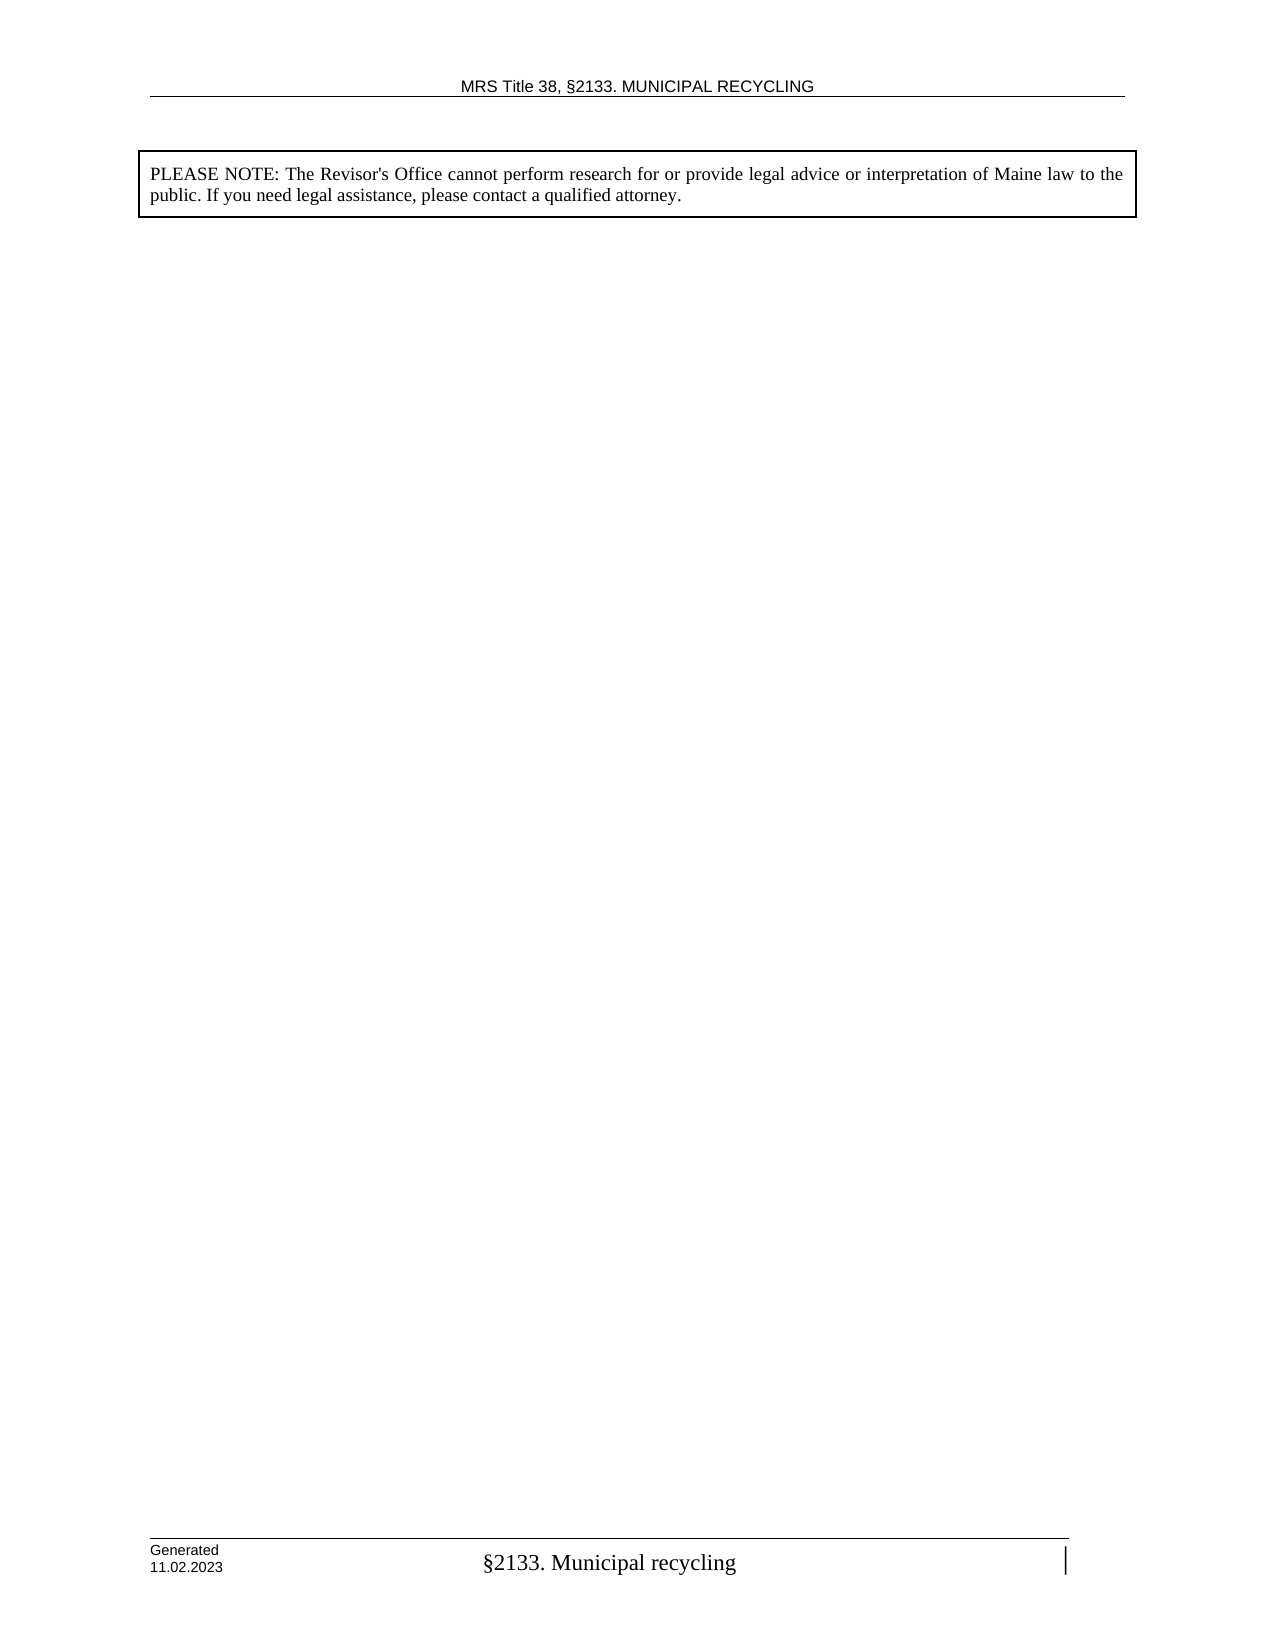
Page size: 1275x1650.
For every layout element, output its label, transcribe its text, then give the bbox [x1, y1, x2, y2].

text PLEASE NOTE: The Revisor's Office cannot perform research for or provide legal advice or interpretation of Maine law to the public. If you need legal assistance, please contact a qualified attorney. [140, 152, 1135, 216]
